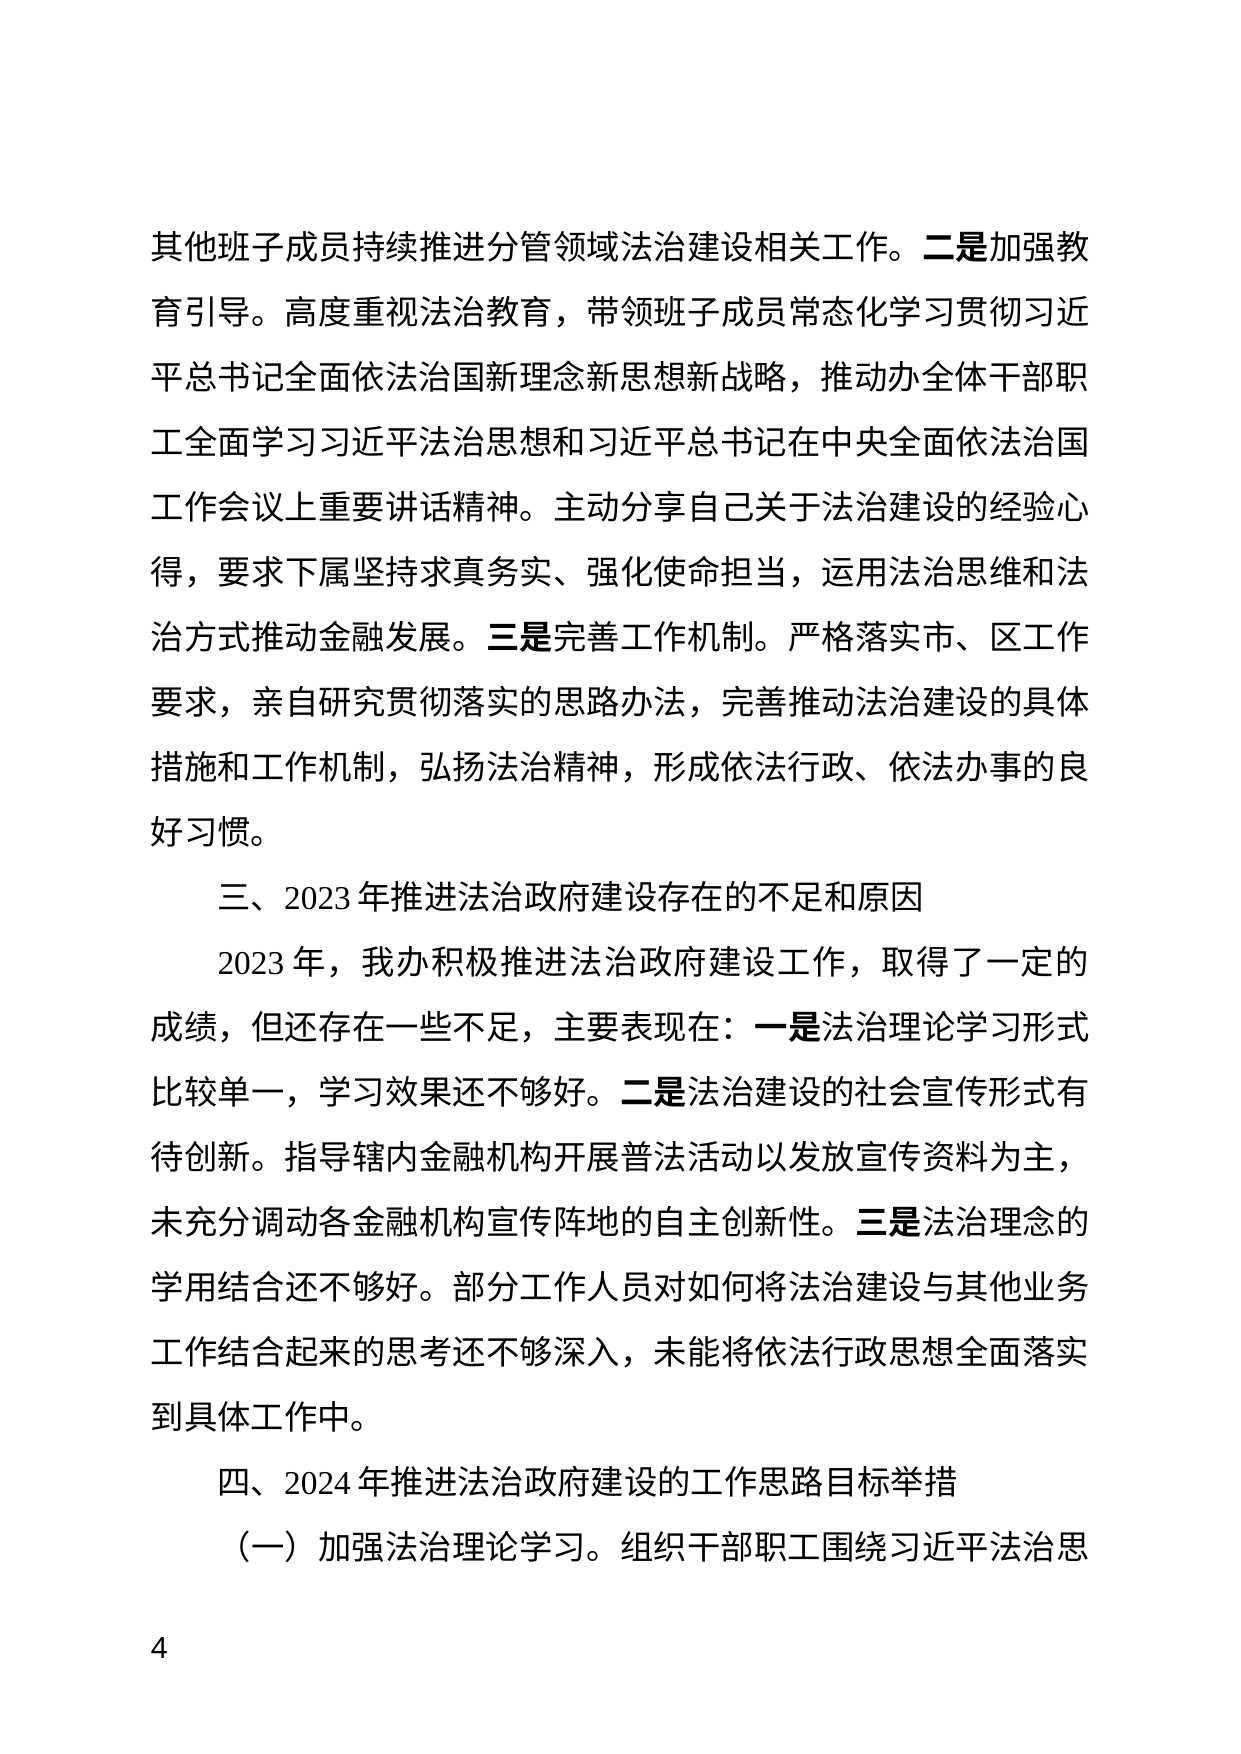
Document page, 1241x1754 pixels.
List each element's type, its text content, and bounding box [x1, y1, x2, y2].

list 四、2024年推进法治政府建设的工作思路目标举措 [151, 1447, 1089, 1512]
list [151, 1512, 1089, 1577]
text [151, 212, 1089, 862]
list 2023年，我办积极推进法治政府建设工作，取得了一定的成绩，但还存在一些不足，主要表现在：一是法治理论学习形式比较单一，学习效果还不够好。二是法治建设的社会宣传形式有待创新。指导辖内金融机构开展普法活动以发放宣传资料为主，未充分调动各金融机构宣传阵地的自主创新性。三是法治理念的学用结合还不够好。部分工作人员对如何将法治建设与其他业务工作结合起来的思考还不够深入，未能将依法行政思想全面落实到具体工作中。 [151, 927, 1089, 1447]
list 三、2023年推进法治政府建设存在的不足和原因 [151, 862, 1089, 927]
